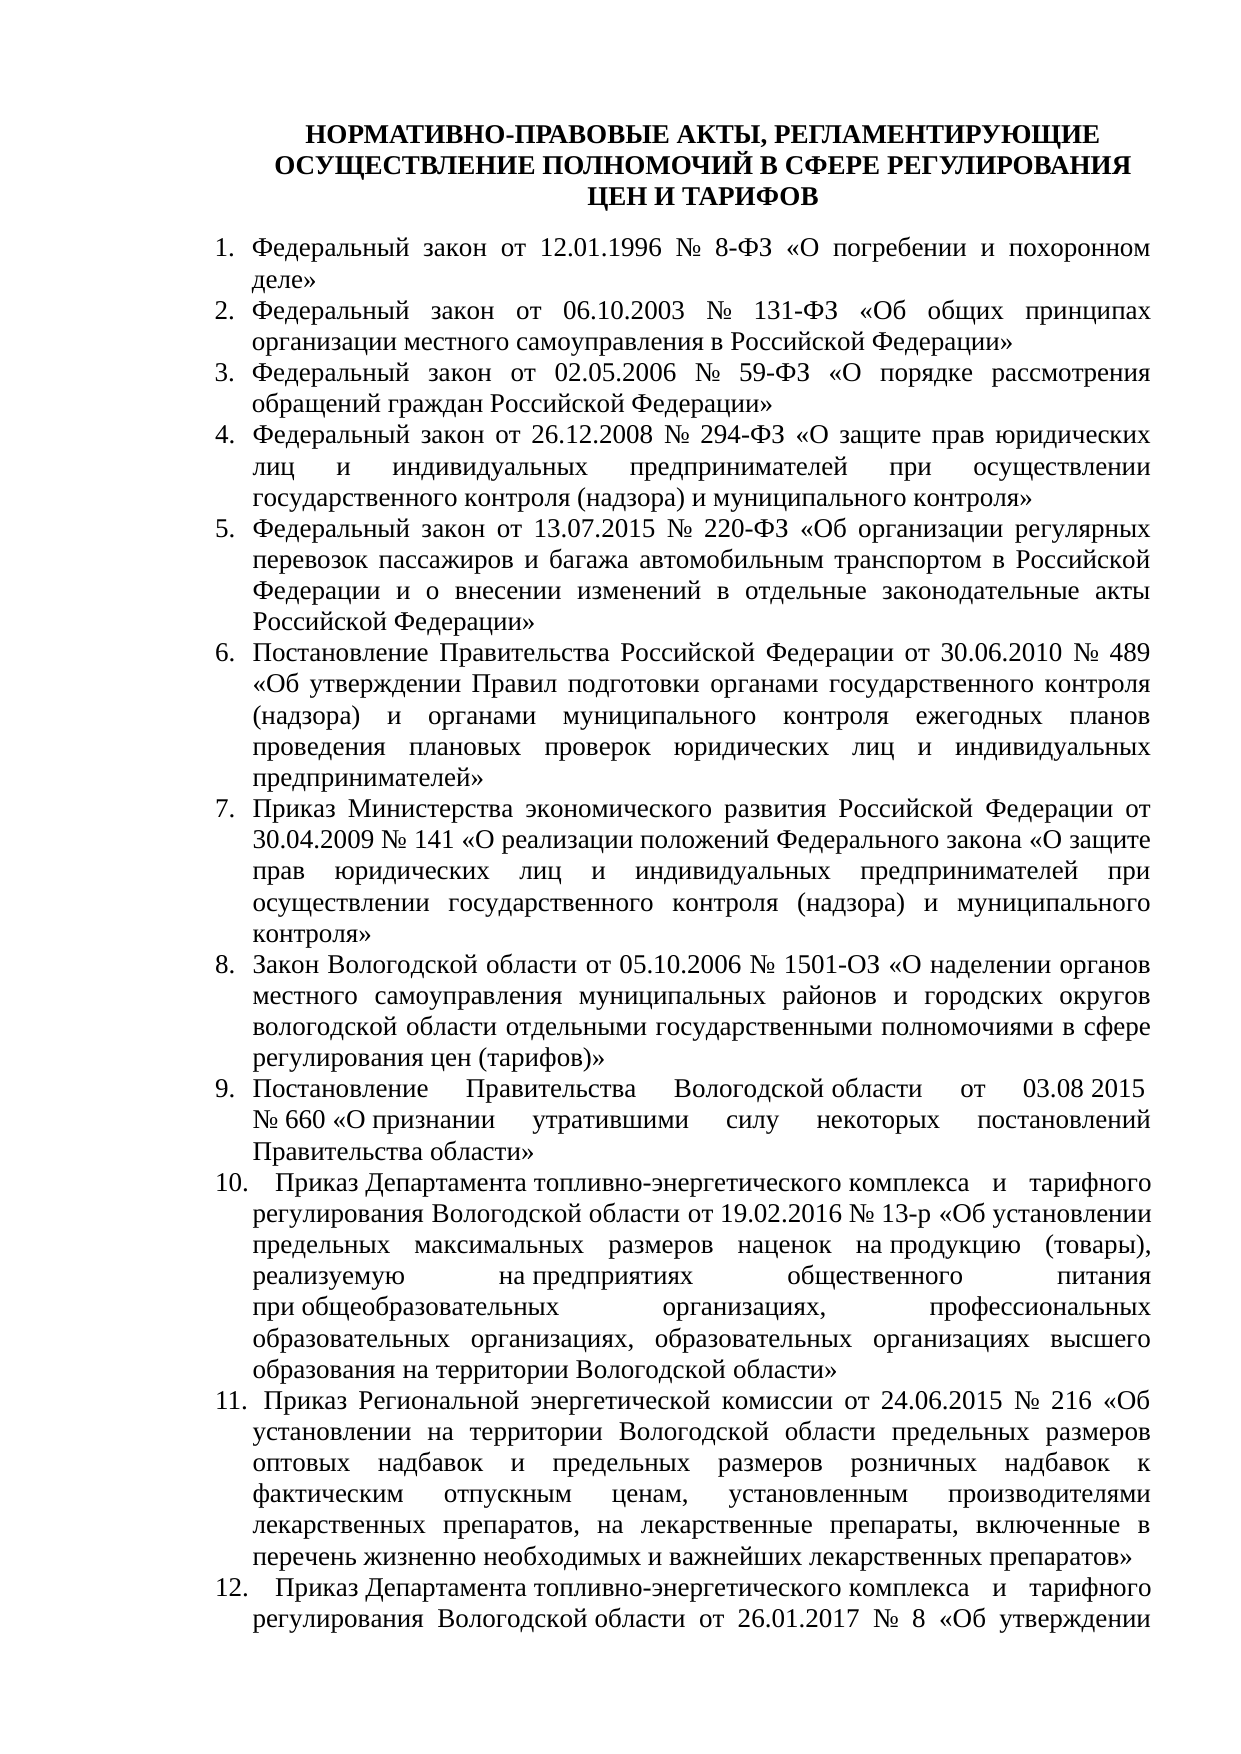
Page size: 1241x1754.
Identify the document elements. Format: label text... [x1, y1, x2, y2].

list Постановление Правительства Российской Федерации от 30.06.2010 № 489 «Об утверждении Правил подготовки органами государственного контроля (надзора) и органами муниципального контроля ежегодных планов проведения плановых проверок юридических лиц и индивидуальных предпринимателей» [215, 636, 1152, 792]
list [215, 1571, 1152, 1633]
list Постановление Правительства Вологодской области от 03.08 2015 № 660 «О признании утратившими силу некоторых постановлений Правительства области» [215, 1072, 1152, 1166]
list Федеральный закон от 12.01.1996 № 8-ФЗ «О погребении и похоронном деле» [214, 232, 1152, 294]
list Федеральный закон от 26.12.2008 № 294-ФЗ «О защите прав юридических лиц и индивидуальных предпринимателей при осуществлении государственного контроля (надзора) и муниципального контроля» [215, 418, 1152, 512]
text НОРМАТИВНО-ПРАВОВЫЕ АКТЫ, РЕГЛАМЕНТИРУЮЩИЕ ОСУЩЕСТВЛЕНИЕ полномочий в сфере регулирования цен и тарифов [254, 118, 1152, 212]
list Закон Вологодской области от 05.10.2006 № 1501-ОЗ «О наделении органов местного самоуправления муниципальных районов и городских округов вологодской области отдельными государственными полномочиями в сфере регулирования цен (тарифов)» [215, 948, 1152, 1072]
list Федеральный закон от 06.10.2003 № 131-ФЗ «Об общих принципах организации местного самоуправления в Российской Федерации» [214, 294, 1152, 356]
list Приказ Министерства экономического развития Российской Федерации от 30.04.2009 № 141 «О реализации положений Федерального закона «О защите прав юридических лиц и индивидуальных предпринимателей при осуществлении государственного контроля (надзора) и муниципального контроля» [215, 792, 1152, 948]
list Федеральный закон от 13.07.2015 № 220-ФЗ «Об организации регулярных перевозок пассажиров и багажа автомобильным транспортом в Российской Федерации и о внесении изменений в отдельные законодательные акты Российской Федерации» [215, 512, 1152, 636]
list Федеральный закон от 02.05.2006 № 59-ФЗ «О порядке рассмотрения обращений граждан Российской Федерации» [214, 356, 1152, 418]
list Приказ Департамента топливно-энергетического комплекса и тарифного регулирования Вологодской области от 19.02.2016 № 13-р «Об установлении предельных максимальных размеров наценок на продукцию (товары), реализуемую на предприятиях общественного питания при общеобразовательных организациях, профессиональных образовательных организациях, образовательных организациях высшего образования на территории Вологодской области» [215, 1166, 1152, 1384]
list Приказ Региональной энергетической комиссии от 24.06.2015 № 216 «Об установлении на территории Вологодской области предельных размеров оптовых надбавок и предельных размеров розничных надбавок к фактическим отпускным ценам, установленным производителями лекарственных препаратов, на лекарственные препараты, включенные в перечень жизненно необходимых и важнейших лекарственных препаратов» [215, 1384, 1152, 1571]
